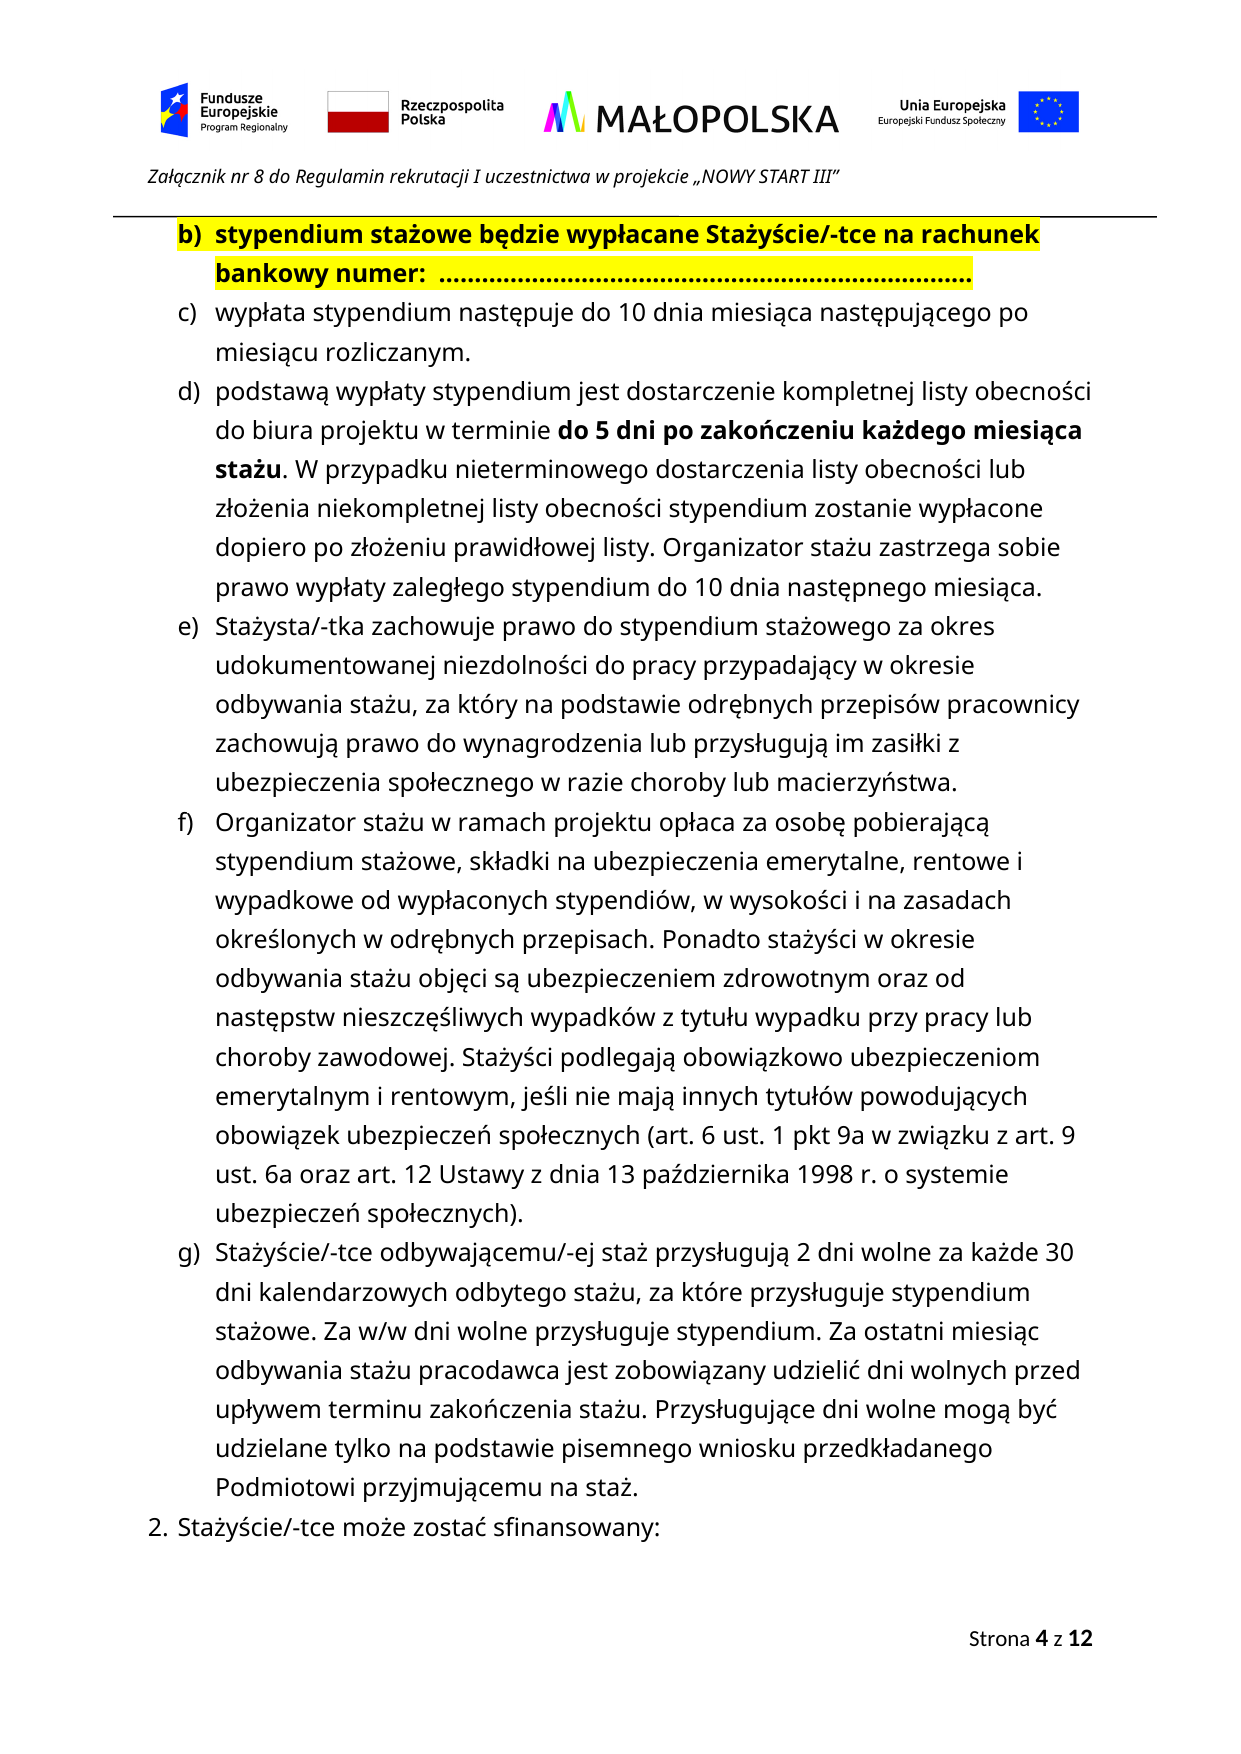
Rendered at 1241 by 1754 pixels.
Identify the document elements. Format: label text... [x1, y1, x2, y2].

list Stażyście/-tce odbywającemu/-ej staż przysługują 2 dni wolne za każde 30 dni kalendarzowych odbytego stażu, za które przysługuje stypendium stażowe. Za w/w dni wolne przysługuje stypendium. Za ostatni miesiąc odbywania stażu pracodawca jest zobowiązany udzielić dni wolnych przed upływem terminu zakończenia stażu. Przysługujące dni wolne mogą być udzielane tylko na podstawie pisemnego wniosku przedkładanego Podmiotowi przyjmującemu na staż. [177, 1235, 1093, 1504]
list podstawą wypłaty stypendium jest dostarczenie kompletnej listy obecności do biura projektu w terminie do 5 dni po zakończeniu każdego miesiąca stażu. W przypadku nieterminowego dostarczenia listy obecności lub złożenia niekompletnej listy obecności stypendium zostanie wypłacone dopiero po złożeniu prawidłowej listy. Organizator stażu zastrzega sobie prawo wypłaty zaległego stypendium do 10 dnia następnego miesiąca. [177, 373, 1093, 603]
picture [147, 69, 1092, 151]
list wypłata stypendium następuje do 10 dnia miesiąca następującego po miesiącu rozliczanym. [177, 295, 1093, 368]
list stypendium stażowe będzie wypłacane Stażyście/-tce na rachunek bankowy numer: ………………………………………………………………… [177, 217, 1093, 290]
list Stażyście/-tce może zostać sfinansowany: [148, 1509, 1093, 1543]
list Organizator stażu w ramach projektu opłaca za osobę pobierającą stypendium stażowe, składki na ubezpieczenia emerytalne, rentowe i wypadkowe od wypłaconych stypendiów, w wysokości i na zasadach określonych w odrębnych przepisach. Ponadto stażyści w okresie odbywania stażu objęci są ubezpieczeniem zdrowotnym oraz od następstw nieszczęśliwych wypadków z tytułu wypadku przy pracy lub choroby zawodowej. Stażyści podlegają obowiązkowo ubezpieczeniom emerytalnym i rentowym, jeśli nie mają innych tytułów powodujących obowiązek ubezpieczeń społecznych (art. 6 ust. 1 pkt 9a w związku z art. 9 ust. 6a oraz art. 12 Ustawy z dnia 13 października 1998 r. o systemie ubezpieczeń społecznych). [177, 804, 1093, 1230]
list Stażysta/-tka zachowuje prawo do stypendium stażowego za okres udokumentowanej niezdolności do pracy przypadający w okresie odbywania stażu, za który na podstawie odrębnych przepisów pracownicy zachowują prawo do wynagrodzenia lub przysługują im zasiłki z ubezpieczenia społecznego w razie choroby lub macierzyństwa. [177, 608, 1093, 799]
